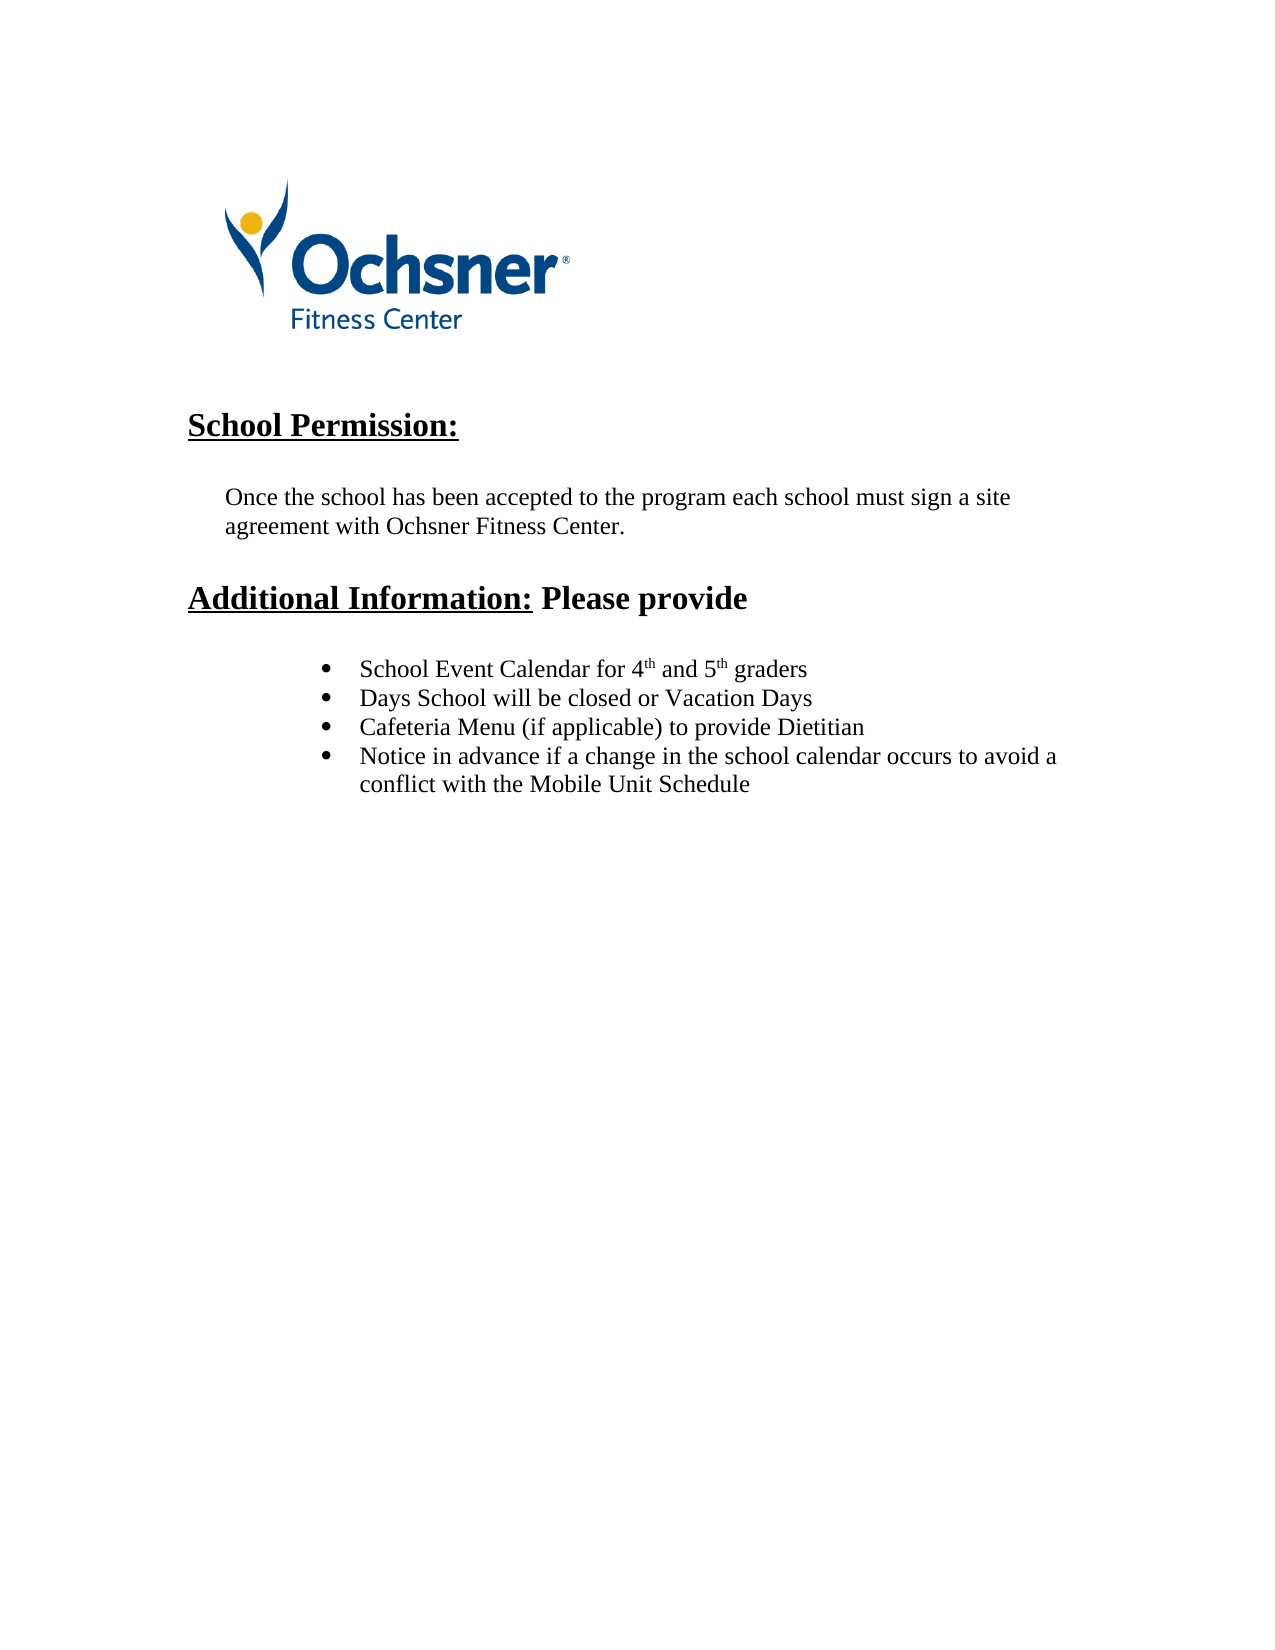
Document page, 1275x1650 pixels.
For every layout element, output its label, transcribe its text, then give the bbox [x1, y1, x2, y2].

text Once the school has been accepted to the program each school must sign a site agreement with Ochsner Fitness Center. [225, 482, 1087, 539]
list Notice in advance if a change in the school calendar occurs to avoid a conflict with the Mobile Unit Schedule [322, 741, 1087, 798]
list Cafeteria Menu (if applicable) to provide Dietitian [322, 712, 1087, 741]
picture [225, 178, 570, 329]
text Additional Information: Please provide [187, 578, 1087, 616]
list School Event Calendar for 4th and 5th graders [322, 654, 1087, 683]
text School Permission: [187, 405, 1087, 444]
list Days School will be closed or Vacation Days [322, 683, 1087, 712]
